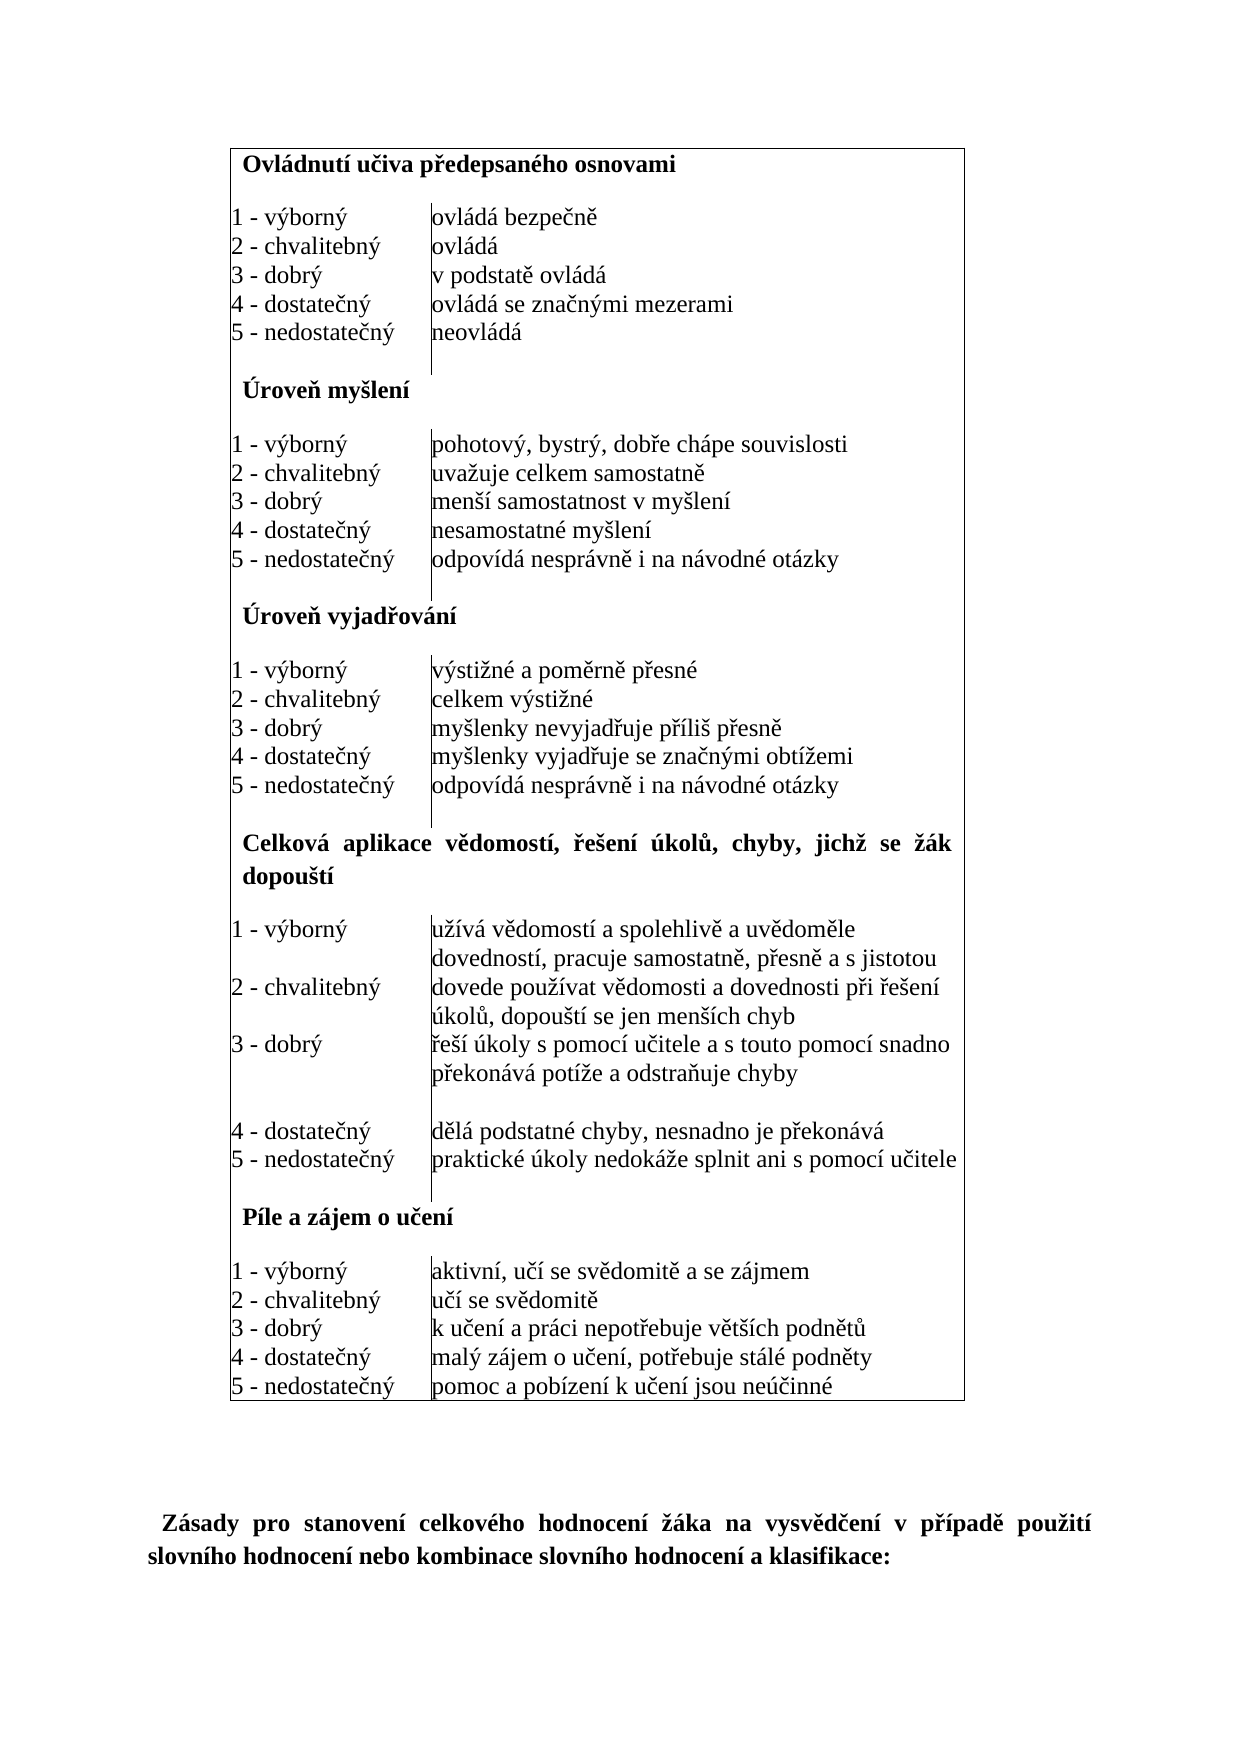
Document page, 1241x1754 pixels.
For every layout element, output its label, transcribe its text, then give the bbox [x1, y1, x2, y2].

table_cell 1 - výborný [231, 203, 431, 231]
table_cell dělá podstatné chyby, nesnadno je překonává [432, 1116, 964, 1144]
table_cell 1 - výborný [231, 429, 431, 458]
table_cell 3 - dobrý [231, 486, 431, 515]
table_cell v podstatě ovládá [432, 260, 964, 289]
table_cell 4 - dostatečný [231, 1116, 431, 1144]
table_cell ovládá bezpečně [432, 203, 964, 231]
table_cell praktické úkoly nedokáže splnit ani s pomocí učitele [432, 1145, 964, 1202]
table_cell řeší úkoly s pomocí učitele a s touto pomocí snadno překonává potíže a odstraňuje chyby [432, 1030, 964, 1116]
table_cell pohotový, bystrý, dobře chápe souvislosti [432, 429, 964, 458]
table_cell 3 - dobrý [231, 260, 431, 289]
table_cell celkem výstižné [432, 684, 964, 713]
table_cell 4 - dostatečný [231, 1342, 431, 1371]
table_cell myšlenky vyjadřuje se značnými obtížemi [432, 741, 964, 770]
table_cell 4 - dostatečný [231, 289, 431, 317]
table_cell výstižné a poměrně přesné [432, 655, 964, 684]
table_cell užívá vědomostí a spolehlivě a uvědoměle dovedností, pracuje samostatně, přesně a s jistotou [432, 915, 964, 972]
table_cell 4 - dostatečný [231, 515, 431, 544]
table_cell k učení a práci nepotřebuje větších podnětů [432, 1314, 964, 1342]
table_cell Úroveň myšlení [231, 375, 964, 429]
table_cell 2 - chvalitebný [231, 972, 431, 1029]
table_cell odpovídá nesprávně i na návodné otázky [432, 770, 964, 828]
table_cell dovede používat vědomosti a dovednosti při řešení úkolů, dopouští se jen menších chyb [432, 972, 964, 1029]
table_cell Úroveň vyjadřování [231, 601, 964, 655]
table_cell myšlenky nevyjadřuje příliš přesně [432, 713, 964, 741]
table_cell neovládá [432, 318, 964, 375]
table_cell 1 - výborný [231, 655, 431, 684]
table_cell pomoc a pobízení k učení jsou neúčinné [432, 1371, 964, 1400]
table_cell malý zájem o učení, potřebuje stálé podněty [432, 1342, 964, 1371]
table_cell 2 - chvalitebný [231, 1285, 431, 1313]
table_cell odpovídá nesprávně i na návodné otázky [432, 544, 964, 601]
table_cell 5 - nedostatečný [231, 1371, 431, 1400]
table_cell Celková aplikace vědomostí, řešení úkolů, chyby, jichž se žák dopouští [231, 828, 964, 914]
table_cell 1 - výborný [231, 1256, 431, 1285]
table_cell 3 - dobrý [231, 713, 431, 741]
table_cell učí se svědomitě [432, 1285, 964, 1313]
table_cell 1 - výborný [231, 915, 431, 972]
table_cell ovládá se značnými mezerami [432, 289, 964, 317]
table_cell 3 - dobrý [231, 1030, 431, 1116]
table_cell 5 - nedostatečný [231, 770, 431, 828]
table_cell nesamostatné myšlení [432, 515, 964, 544]
table_cell 2 - chvalitebný [231, 458, 431, 486]
text Zásady pro stanovení celkového hodnocení žáka na vysvědčení v případě použití slovního hodnocení nebo kombinace slovního hodnocení a klasifikace: [148, 1508, 1093, 1570]
table_cell uvažuje celkem samostatně [432, 458, 964, 486]
table_cell 5 - nedostatečný [231, 1145, 431, 1202]
table_cell Píle a zájem o učení [231, 1202, 964, 1256]
table_cell 2 - chvalitebný [231, 231, 431, 260]
table_header Ovládnutí učiva předepsaného osnovami [231, 149, 964, 202]
table_cell aktivní, učí se svědomitě a se zájmem [432, 1256, 964, 1285]
table_cell 3 - dobrý [231, 1314, 431, 1342]
table_cell 5 - nedostatečný [231, 544, 431, 601]
table_cell 4 - dostatečný [231, 741, 431, 770]
table_cell 2 - chvalitebný [231, 684, 431, 713]
table_cell 5 - nedostatečný [231, 318, 431, 375]
table_cell menší samostatnost v myšlení [432, 486, 964, 515]
table_cell ovládá [432, 231, 964, 260]
